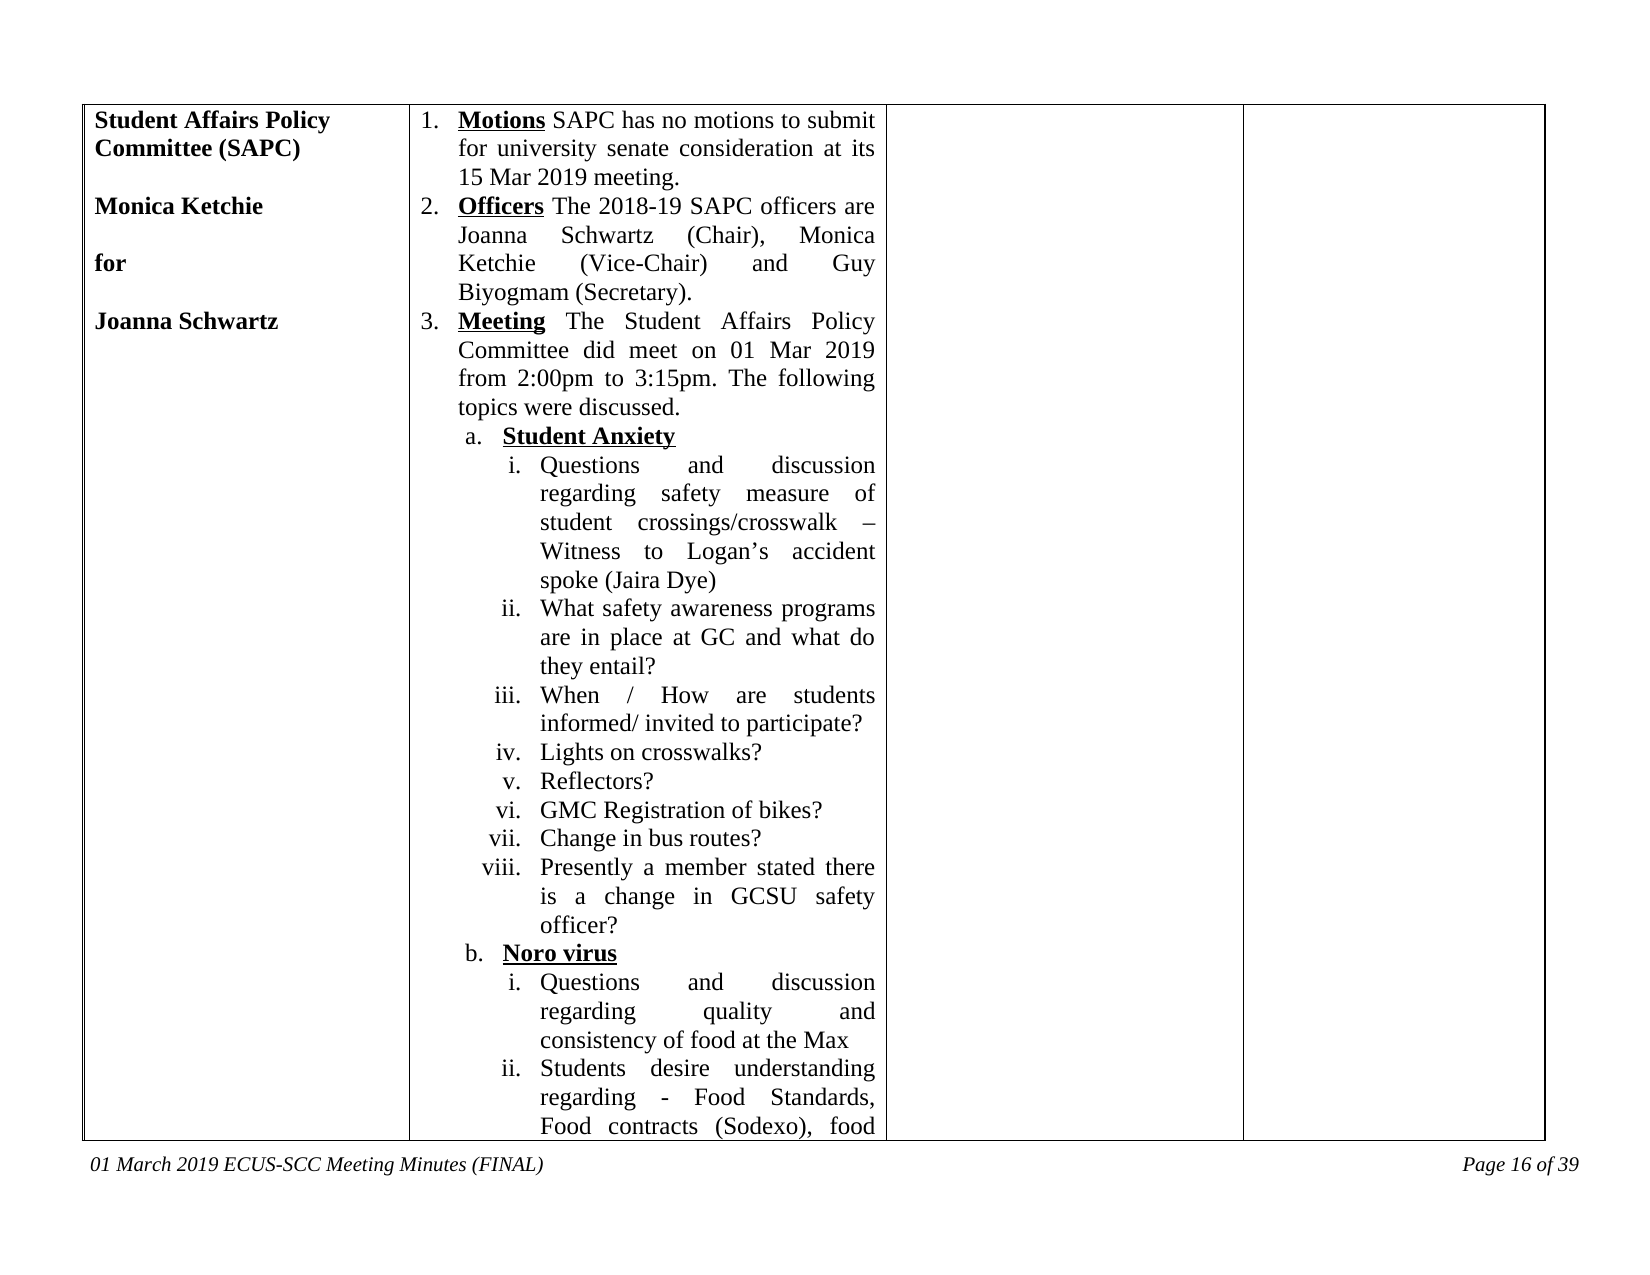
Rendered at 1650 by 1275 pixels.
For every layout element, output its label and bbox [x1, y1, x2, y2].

table_cell [410, 105, 886, 1140]
table_cell [887, 105, 1243, 1140]
table_cell [85, 105, 409, 1140]
table_cell [1244, 105, 1544, 1140]
